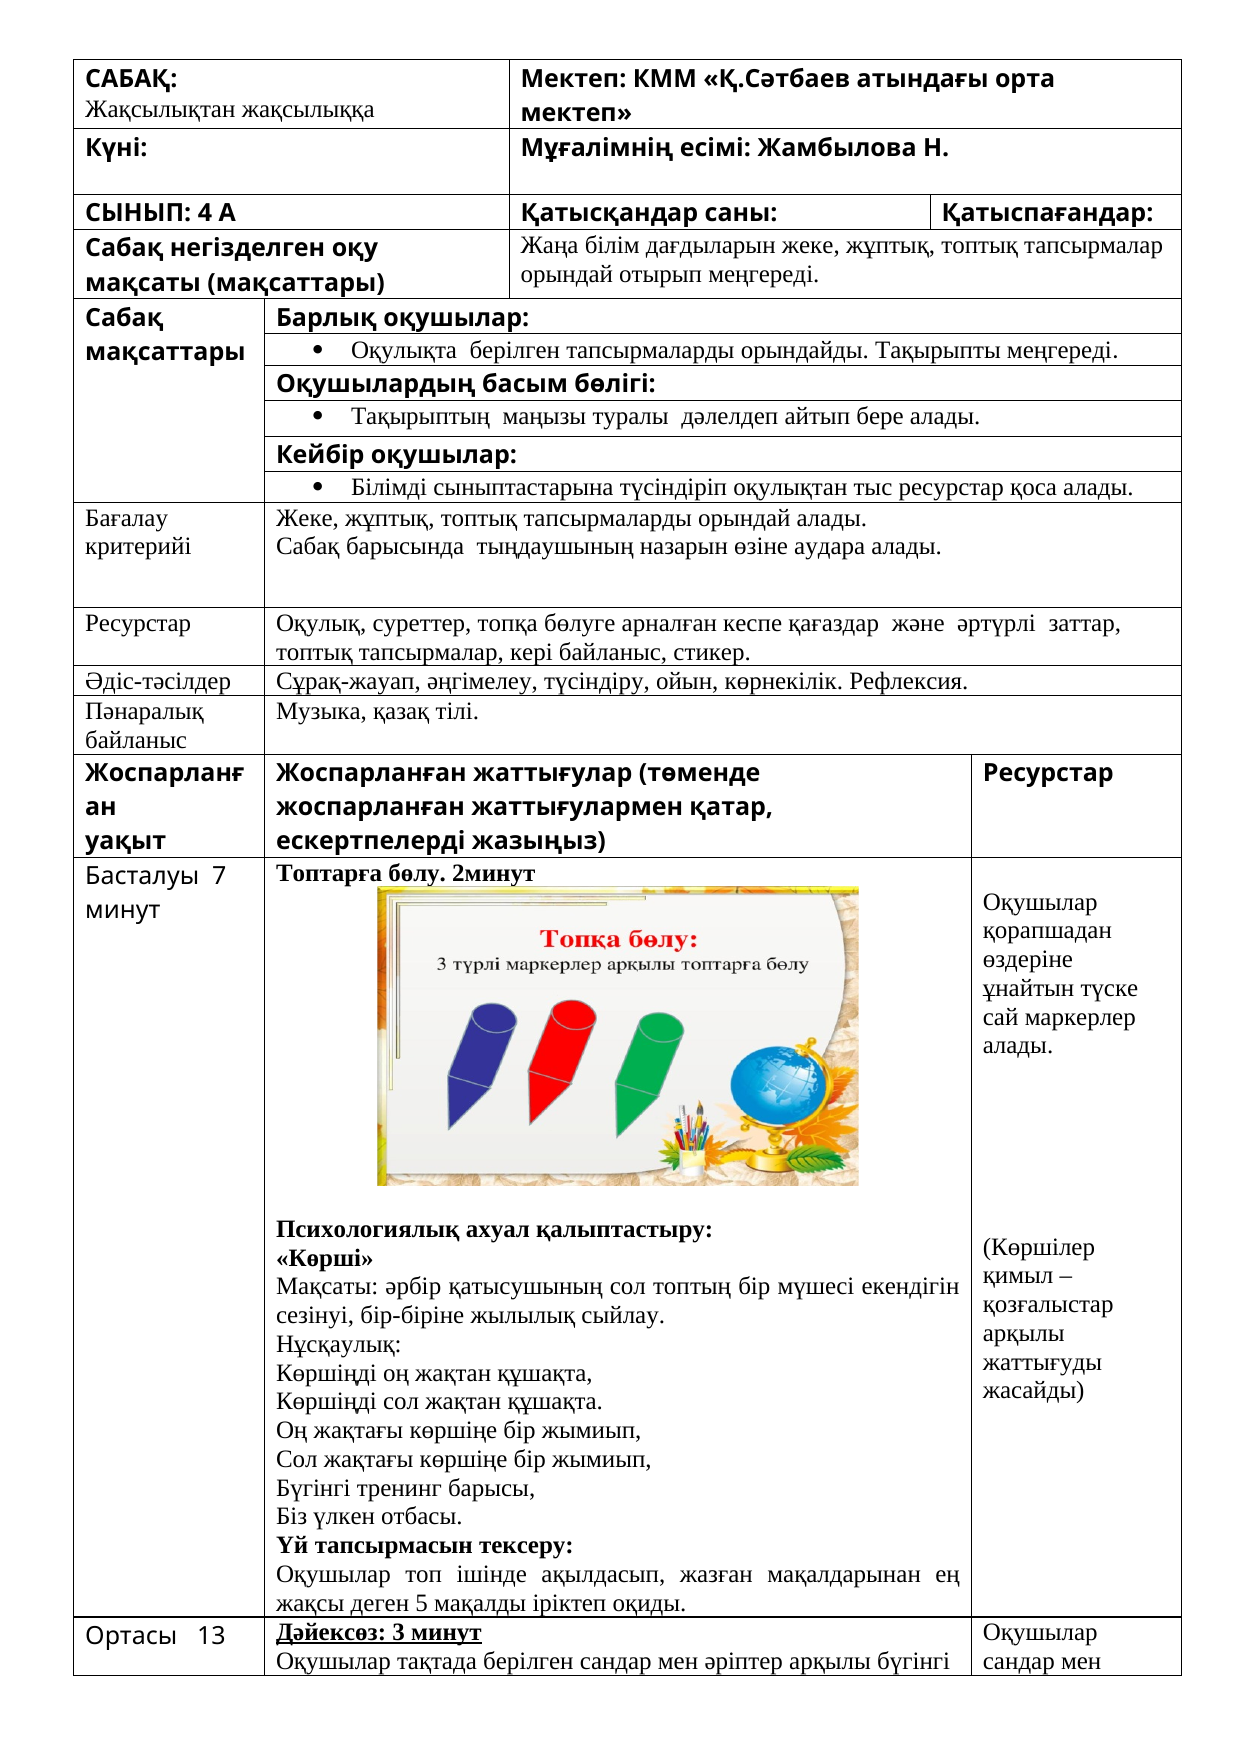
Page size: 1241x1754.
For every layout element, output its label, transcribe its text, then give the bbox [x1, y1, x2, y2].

table_cell СЫНЫП: 4 А [74, 195, 509, 229]
table_header Мектеп: КММ «Қ.Сәтбаев атындағы орта мектеп» [510, 60, 1181, 128]
table_cell Музыка, қазақ тілі. [265, 696, 1181, 754]
table_cell Мұғалімнің есімі: Жамбылова Н. [510, 129, 1181, 194]
table_cell Жеке, жұптық, топтық тапсырмаларды орындай алады. Сабақ барысында тыңдаушының назарын өзіне аудара алады. [265, 503, 1181, 607]
table_cell Оқушылардың басым бөлігі: [265, 366, 1181, 400]
table_cell Сабақ мақсаттары [74, 299, 264, 502]
table_cell Жоспарланған жаттығулар (төменде жоспарланған жаттығулармен қатар, ескертпелерді жазыңыз) [265, 755, 971, 857]
table_cell Әдіс-тәсілдер [74, 666, 264, 695]
table_header САБАҚ: Жақсылықтан жақсылыққа [74, 60, 509, 128]
table_cell Қатысқандар саны: [510, 195, 930, 229]
table_cell Кейбір оқушылар: [265, 437, 1181, 471]
table_cell Жаңа білім дағдыларын жеке, жұптық, топтық тапсырмалар орындай отырып меңгереді. [510, 230, 1181, 298]
table_cell Барлық оқушылар: [265, 299, 1181, 333]
table_cell Басталуы 7 минут [74, 858, 264, 1616]
table_cell Қатыспағандар: [931, 195, 1181, 229]
table_cell Күні: [74, 129, 509, 194]
table_cell Оқушылар қорапшадан өздеріне ұнайтын түске сай маркерлер алады. (Көршілер қимыл – қозғалыстар арқылы жаттығуды жасайды) [972, 858, 1181, 1616]
table_cell Ресурстар [972, 755, 1181, 857]
table_cell Ортасы 13 минут [74, 1618, 264, 1675]
table_cell Топтарға бөлу. 2минут Психологиялық ахуал қалыптастыру: «Көрші» Мақсаты: әрбір қатысушының сол топтың бір мүшесі екендігін сезінуі, бір-біріне жылылық сыйлау. Нұсқаулық: Көршіңді оң жақтан құшақта, Көршіңді сол жақтан құшақта. Оң жақтағы көршіңе бір жымиып, Сол жақтағы көршіңе бір жымиып, Бүгінгі тренинг барысы, Біз үлкен отбасы. Үй тапсырмасын тексеру: Оқушылар топ ішінде ақылдасып, жазған мақалдарынан ең жақсы деген 5 мақалды іріктеп оқиды. [265, 858, 971, 1616]
table_cell Жоспарланған уақыт [74, 755, 264, 857]
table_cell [972, 1618, 1181, 1675]
table_cell Ресурстар [74, 608, 264, 665]
table_cell Оқулық, суреттер, топқа бөлуге арналған кеспе қағаздар және әртүрлі заттар, топтық тапсырмалар, кері байланыс, стикер. [265, 608, 1181, 665]
table_cell Тақырыптың маңызы туралы дәлелдеп айтып бере алады. [265, 401, 1181, 436]
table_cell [265, 1618, 971, 1675]
table_cell Пәнаралық байланыс [74, 696, 264, 754]
table_cell Бағалау критерийі [74, 503, 264, 607]
table_cell Сабақ негізделген оқу мақсаты (мақсаттары) [74, 230, 509, 298]
table_cell Білімді сыныптастарына түсіндіріп оқулықтан тыс ресурстар қоса алады. [265, 472, 1181, 502]
picture [377, 886, 859, 1186]
table_cell Оқулықта берілген тапсырмаларды орындайды. Тақырыпты меңгереді. [265, 334, 1181, 365]
table_cell Сұрақ-жауап, әңгімелеу, түсіндіру, ойын, көрнекілік. Рефлексия. [265, 666, 1181, 695]
